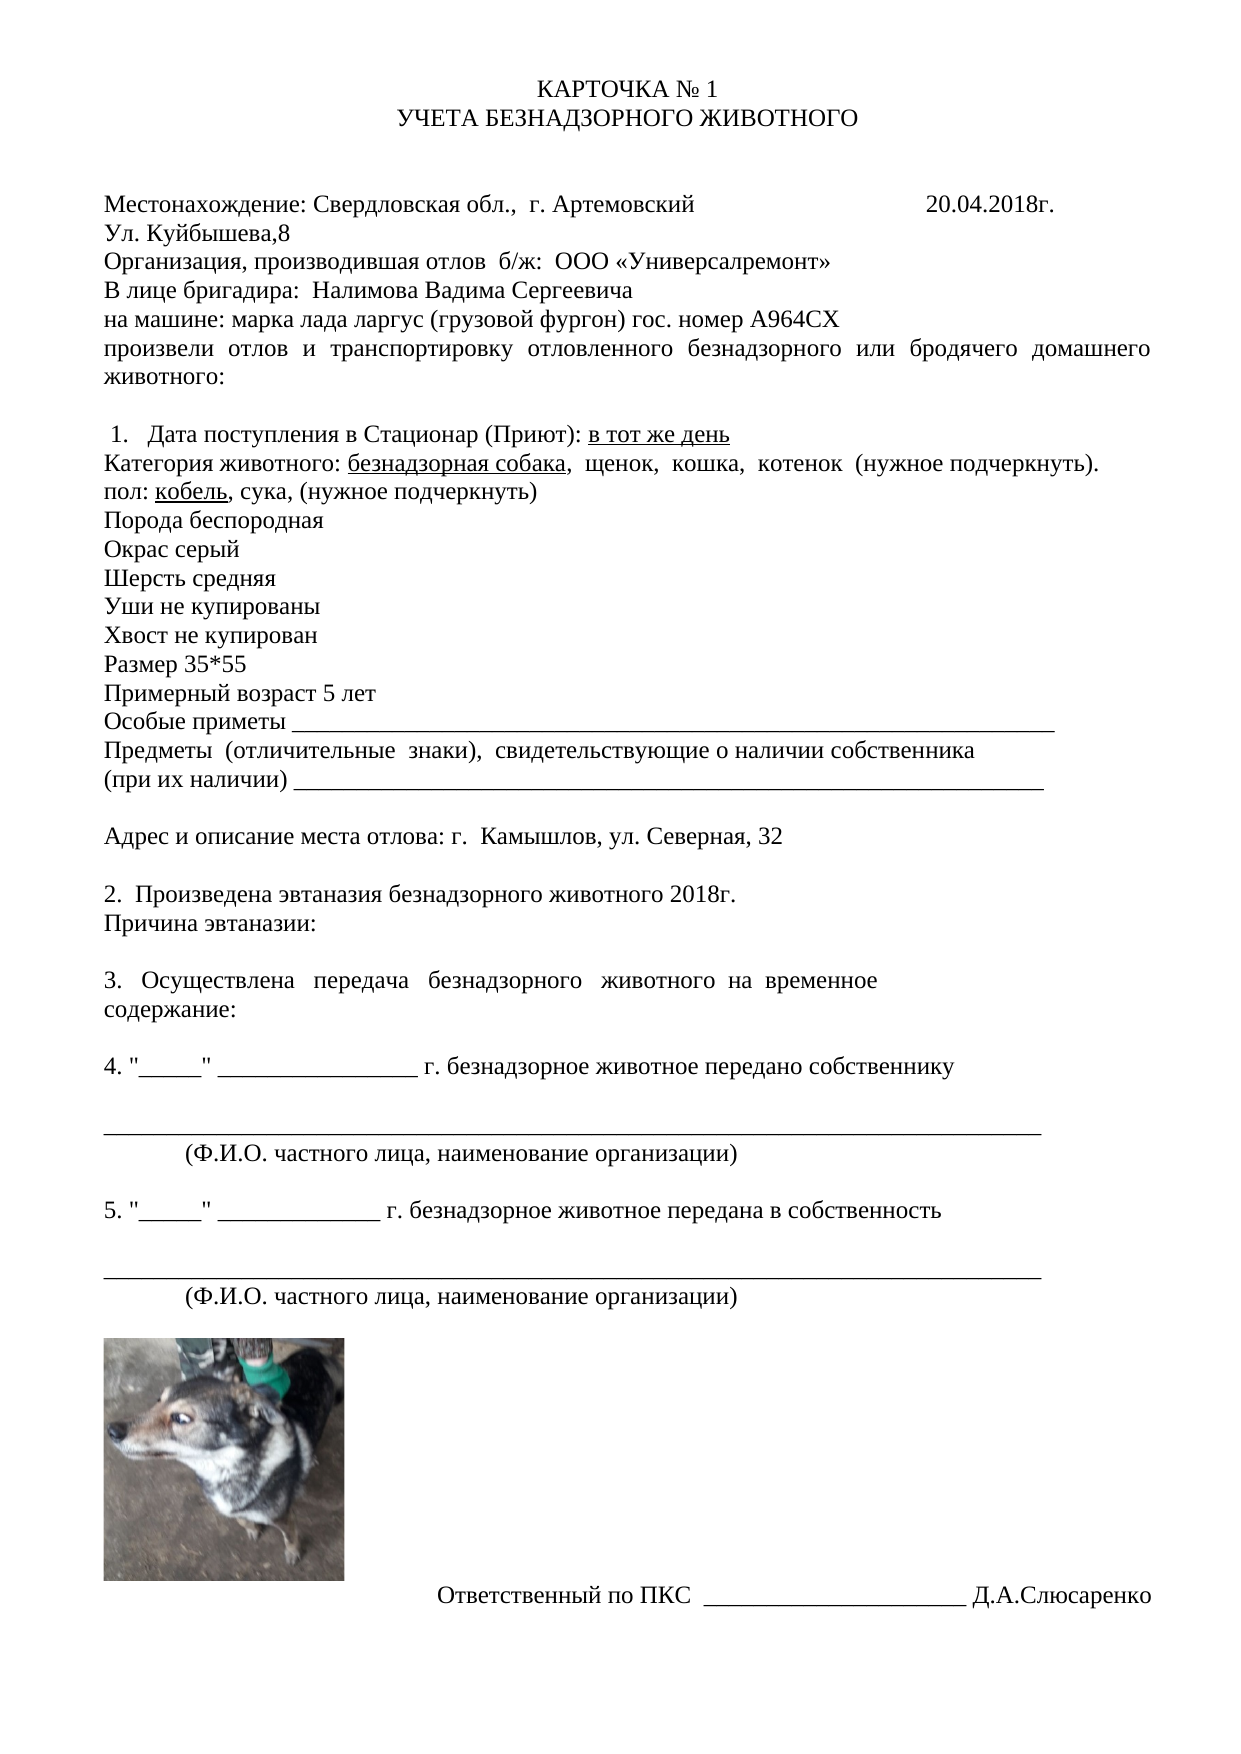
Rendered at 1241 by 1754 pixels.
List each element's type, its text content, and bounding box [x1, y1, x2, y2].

text 2. Произведена эвтаназия безнадзорного животного 2018г. [103, 879, 1152, 908]
list Дата поступления в Стационар (Приют): в тот же день [110, 419, 1152, 448]
text 3. Осуществлена передача безнадзорного животного на временное [103, 965, 1152, 994]
text Уши не купированы [103, 591, 1152, 620]
text Ул. Куйбышева,8 [103, 218, 1152, 246]
picture [103, 1338, 345, 1581]
text ___________________________________________________________________________ [103, 1109, 1152, 1138]
text Особые приметы _____________________________________________________________ [103, 706, 1152, 735]
text Размер 35*55 [103, 649, 1152, 678]
text произвели отлов и транспортировку отловленного безнадзорного или бродячего домашнего животного: [103, 333, 1152, 390]
text Категория животного: безнадзорная собака, щенок, кошка, котенок (нужное подчеркнуть). [103, 448, 1152, 476]
text УЧЕТА БЕЗНАДЗОРНОГО ЖИВОТНОГО [103, 103, 1152, 131]
text Порода беспородная [103, 505, 1152, 534]
text 4. "_____" ________________ г. безнадзорное животное передано собственнику [103, 1051, 1152, 1080]
text содержание: [103, 994, 1152, 1023]
text 5. "_____" _____________ г. безнадзорное животное передана в собственность [103, 1195, 1152, 1224]
text Причина эвтаназии: [103, 908, 1152, 936]
text В лице бригадира: Налимова Вадима Сергеевича [103, 275, 1152, 304]
text Организация, производившая отлов б/ж: ООО «Универсалремонт» [103, 246, 1152, 275]
text (при их наличии) ____________________________________________________________ [103, 764, 1152, 793]
text (Ф.И.О. частного лица, наименование организации) [103, 1138, 1152, 1166]
text (Ф.И.О. частного лица, наименование организации) [103, 1281, 1152, 1310]
text пол: кобель, сука, (нужное подчеркнуть) [28, 476, 1152, 505]
text Адрес и описание места отлова: г. Камышлов, ул. Северная, 32 [103, 821, 1152, 850]
text Примерный возраст 5 лет [103, 678, 1152, 706]
text Окрас серый [103, 534, 1152, 563]
text Предметы (отличительные знаки), свидетельствующие о наличии собственника [103, 735, 1152, 764]
text Хвост не купирован [103, 620, 1152, 649]
text Шерсть средняя [103, 563, 1152, 591]
text ___________________________________________________________________________ [103, 1253, 1152, 1281]
text КАРТОЧКА № 1 [103, 74, 1152, 103]
text Местонахождение: Свердловская обл., г. Артемовский 20.04.2018г. [103, 189, 1152, 218]
text Ответственный по ПКС _____________________ Д.А.Слюсаренко [103, 1580, 1152, 1609]
text на машине: марка лада ларгус (грузовой фургон) гос. номер А964СХ [103, 304, 1152, 333]
